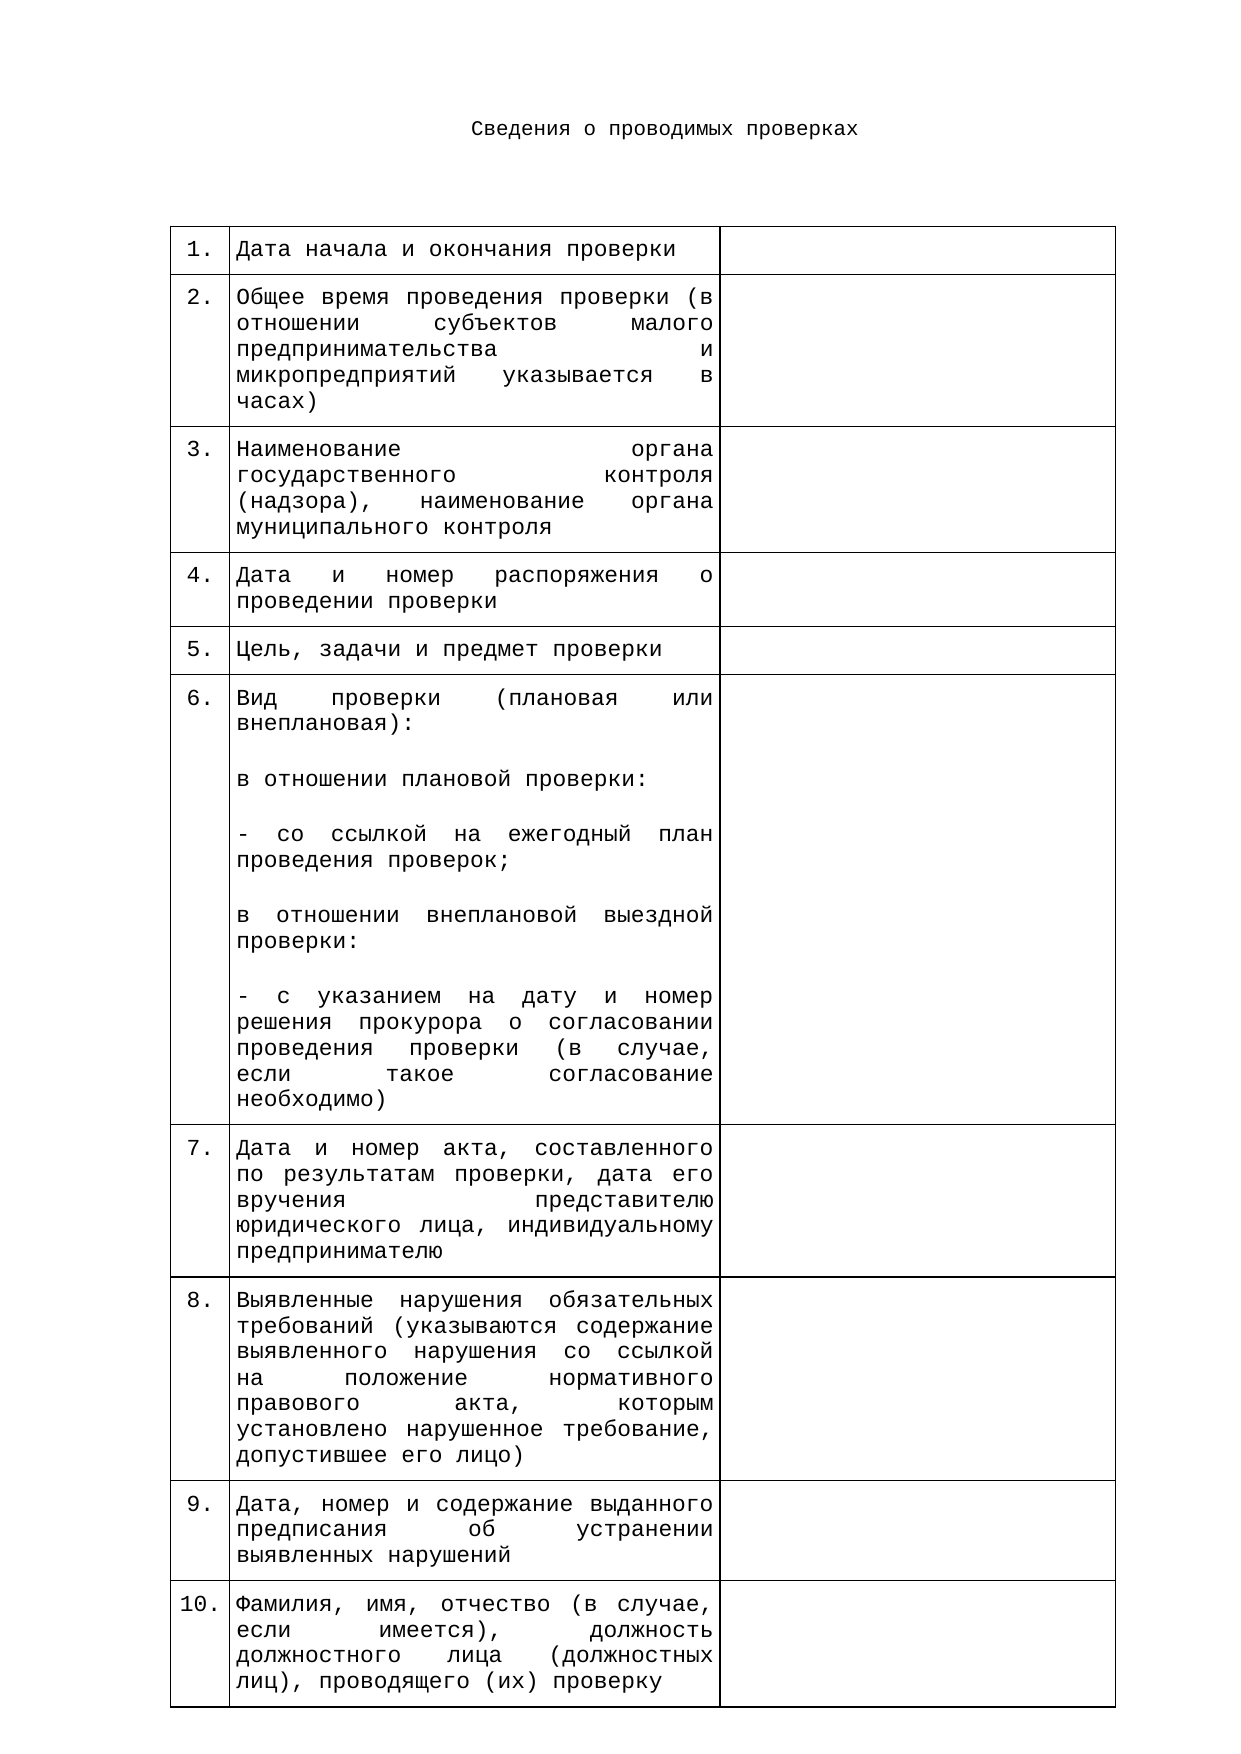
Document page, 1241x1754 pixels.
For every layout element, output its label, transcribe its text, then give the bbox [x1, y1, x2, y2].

table_cell 4. [171, 553, 229, 626]
table_cell Дата и номер распоряжения о проведении проверки [230, 553, 719, 626]
table_cell Дата, номер и содержание выданного предписания об устранении выявленных нарушений [230, 1481, 719, 1580]
table_cell [721, 627, 1115, 674]
table_cell [721, 675, 1115, 1124]
text Сведения о проводимых проверках [177, 118, 1152, 142]
table_cell Цель, задачи и предмет проверки [230, 627, 719, 674]
table_header Дата начала и окончания проверки [230, 227, 719, 274]
table_cell 6. [171, 675, 229, 1124]
table_header 1. [171, 227, 229, 274]
table_cell [721, 1581, 1115, 1706]
table_cell Выявленные нарушения обязательных требований (указываются содержание выявленного нарушения со ссылкой на положение нормативного правового акта, которым установлено нарушенное требование, допустившее его лицо) [230, 1278, 719, 1480]
table_cell [721, 275, 1115, 426]
table_cell 10. [171, 1581, 229, 1706]
table_cell [721, 1125, 1115, 1276]
table_cell 3. [171, 427, 229, 552]
table_cell 2. [171, 275, 229, 426]
table_cell 8. [171, 1278, 229, 1480]
table_cell 5. [171, 627, 229, 674]
table_cell 9. [171, 1481, 229, 1580]
table_cell [721, 427, 1115, 552]
table_header [721, 227, 1115, 274]
table_cell Дата и номер акта, составленного по результатам проверки, дата его вручения представителю юридического лица, индивидуальному предпринимателю [230, 1125, 719, 1276]
table_cell Наименование органа государственного контроля (надзора), наименование органа муниципального контроля [230, 427, 719, 552]
table_cell [721, 1481, 1115, 1580]
table_cell Вид проверки (плановая или внеплановая): в отношении плановой проверки: - со ссылкой на ежегодный план проведения проверок; в отношении внеплановой выездной проверки: - с указанием на дату и номер решения прокурора о согласовании проведения проверки (в случае, если такое согласование необходимо) [230, 675, 719, 1124]
table_cell 7. [171, 1125, 229, 1276]
table_cell Фамилия, имя, отчество (в случае, если имеется), должность должностного лица (должностных лиц), проводящего (их) проверку [230, 1581, 719, 1706]
table_cell Общее время проведения проверки (в отношении субъектов малого предпринимательства и микропредприятий указывается в часах) [230, 275, 719, 426]
table_cell [721, 1278, 1115, 1480]
table_cell [721, 553, 1115, 626]
